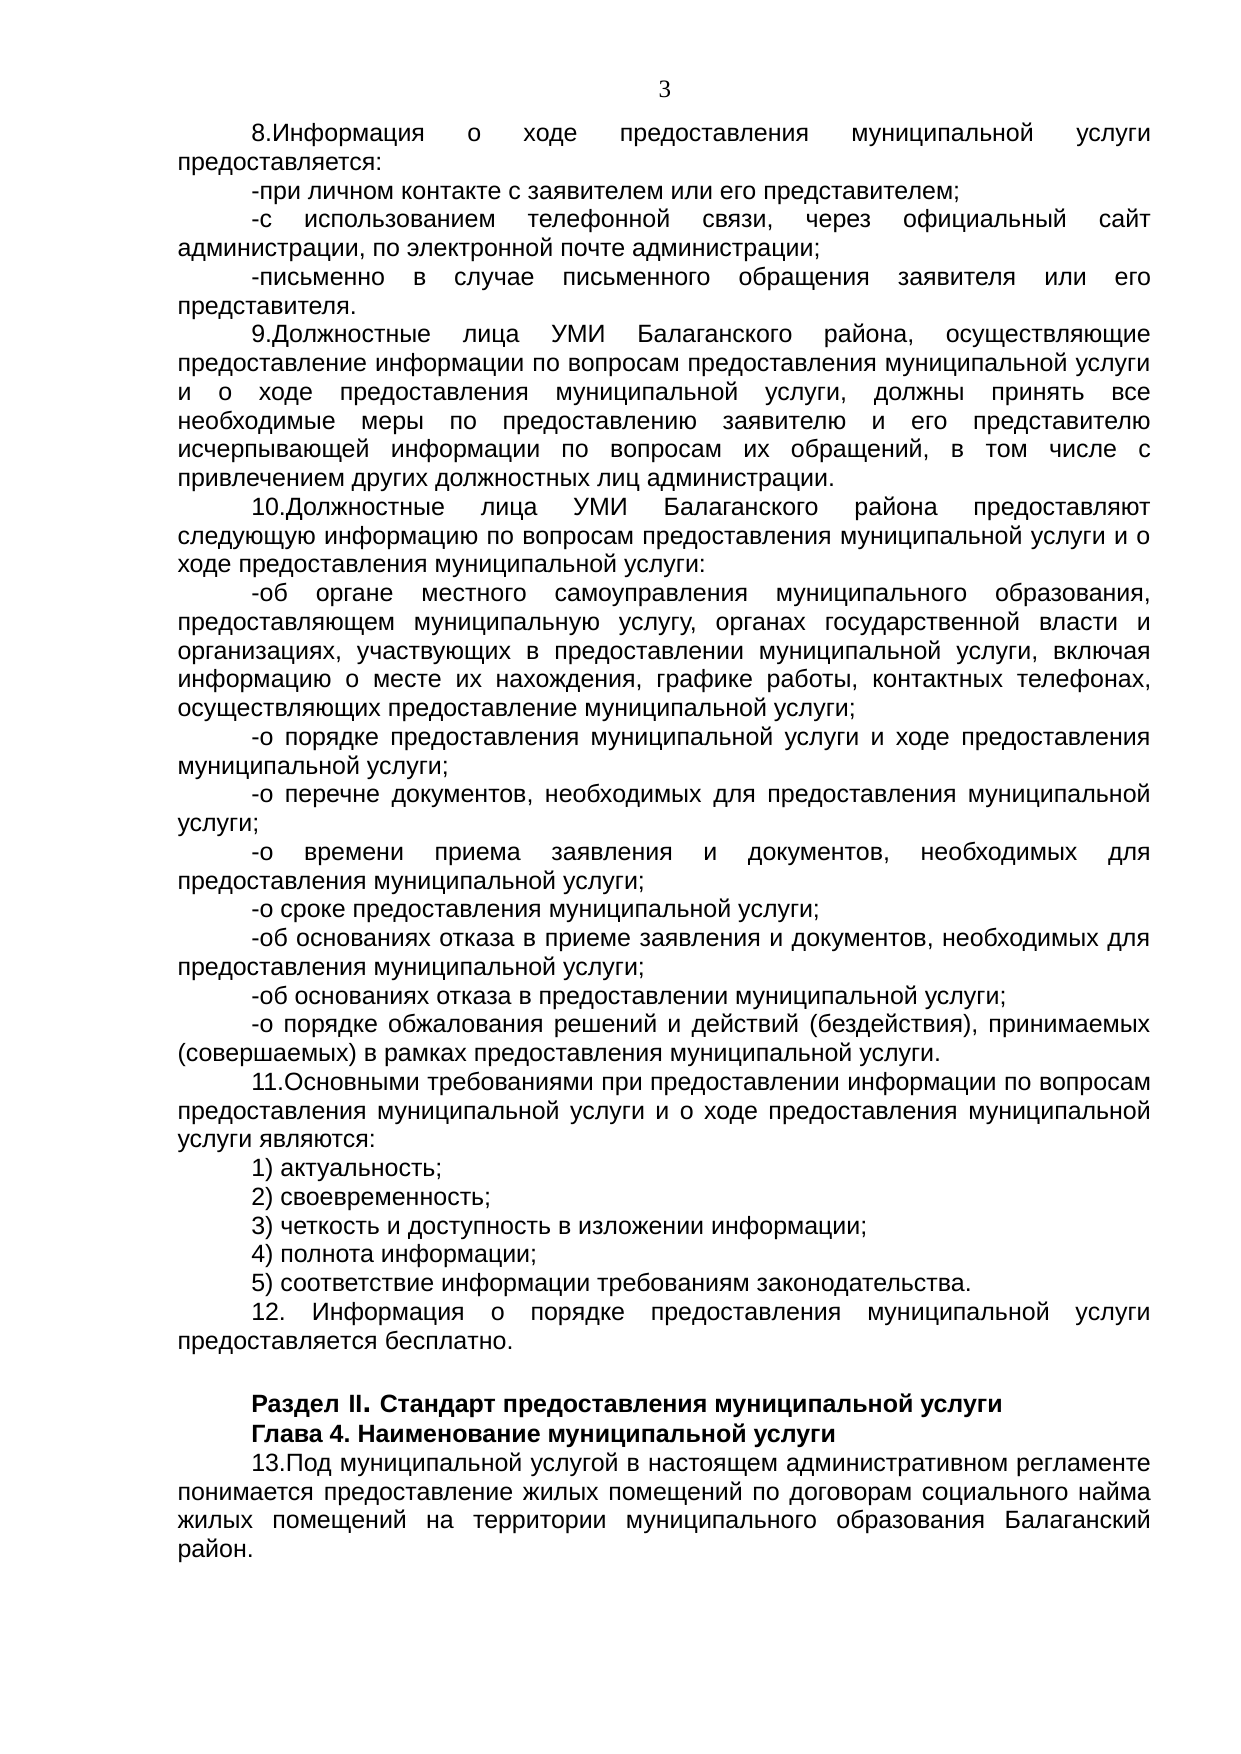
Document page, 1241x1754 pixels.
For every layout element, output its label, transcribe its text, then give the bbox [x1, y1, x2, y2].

text Глава 4. Наименование муниципальной услуги [177, 1419, 1152, 1448]
text -о времени приема заявления и документов, необходимых для предоставления муниципальной услуги; [177, 837, 1152, 894]
text -с использованием телефонной связи, через официальный сайт администрации, по электронной почте администрации; [177, 204, 1152, 262]
text 13.Под муниципальной услугой в настоящем административном регламенте понимается предоставление жилых помещений по договорам социального найма жилых помещений на территории муниципального образования Балаганский район. [177, 1448, 1152, 1563]
text 3) четкость и доступность в изложении информации; [177, 1211, 1152, 1239]
text -об органе местного самоуправления муниципального образования, предоставляющем муниципальную услугу, органах государственной власти и организациях, участвующих в предоставлении муниципальной услуги, включая информацию о месте их нахождения, графике работы, контактных телефонах, осуществляющих предоставление муниципальной услуги; [177, 578, 1152, 722]
text -письменно в случае письменного обращения заявителя или его представителя. [177, 262, 1152, 319]
text 9.Должностные лица УМИ Балаганского района, осуществляющие предоставление информации по вопросам предоставления муниципальной услуги и о ходе предоставления муниципальной услуги, должны принять все необходимые меры по предоставлению заявителю и его представителю исчерпывающей информации по вопросам их обращений, в том числе с привлечением других должностных лиц администрации. [177, 319, 1152, 492]
text 1) актуальность; [177, 1153, 1152, 1182]
text -при личном контакте с заявителем или его представителем; [177, 176, 1152, 204]
text Раздел II. Стандарт предоставления муниципальной услуги [177, 1383, 1152, 1419]
text 2) своевременность; [177, 1182, 1152, 1211]
text 10.Должностные лица УМИ Балаганского района предоставляют следующую информацию по вопросам предоставления муниципальной услуги и о ходе предоставления муниципальной услуги: [177, 492, 1152, 578]
text 11.Основными требованиями при предоставлении информации по вопросам предоставления муниципальной услуги и о ходе предоставления муниципальной услуги являются: [177, 1067, 1152, 1153]
text 4) полнота информации; [177, 1239, 1152, 1268]
text 5) соответствие информации требованиям законодательства. [177, 1268, 1152, 1297]
text 12. Информация о порядке предоставления муниципальной услуги предоставляется бесплатно. [177, 1297, 1152, 1354]
text -о порядке обжалования решений и действий (бездействия), принимаемых (совершаемых) в рамках предоставления муниципальной услуги. [177, 1009, 1152, 1067]
text -о порядке предоставления муниципальной услуги и ходе предоставления муниципальной услуги; [177, 722, 1152, 779]
text -об основаниях отказа в приеме заявления и документов, необходимых для предоставления муниципальной услуги; [177, 923, 1152, 981]
text 8.Информация о ходе предоставления муниципальной услуги предоставляется: [177, 118, 1152, 176]
text -о перечне документов, необходимых для предоставления муниципальной услуги; [177, 779, 1152, 837]
text -о сроке предоставления муниципальной услуги; [177, 894, 1152, 923]
text -об основаниях отказа в предоставлении муниципальной услуги; [177, 981, 1152, 1009]
